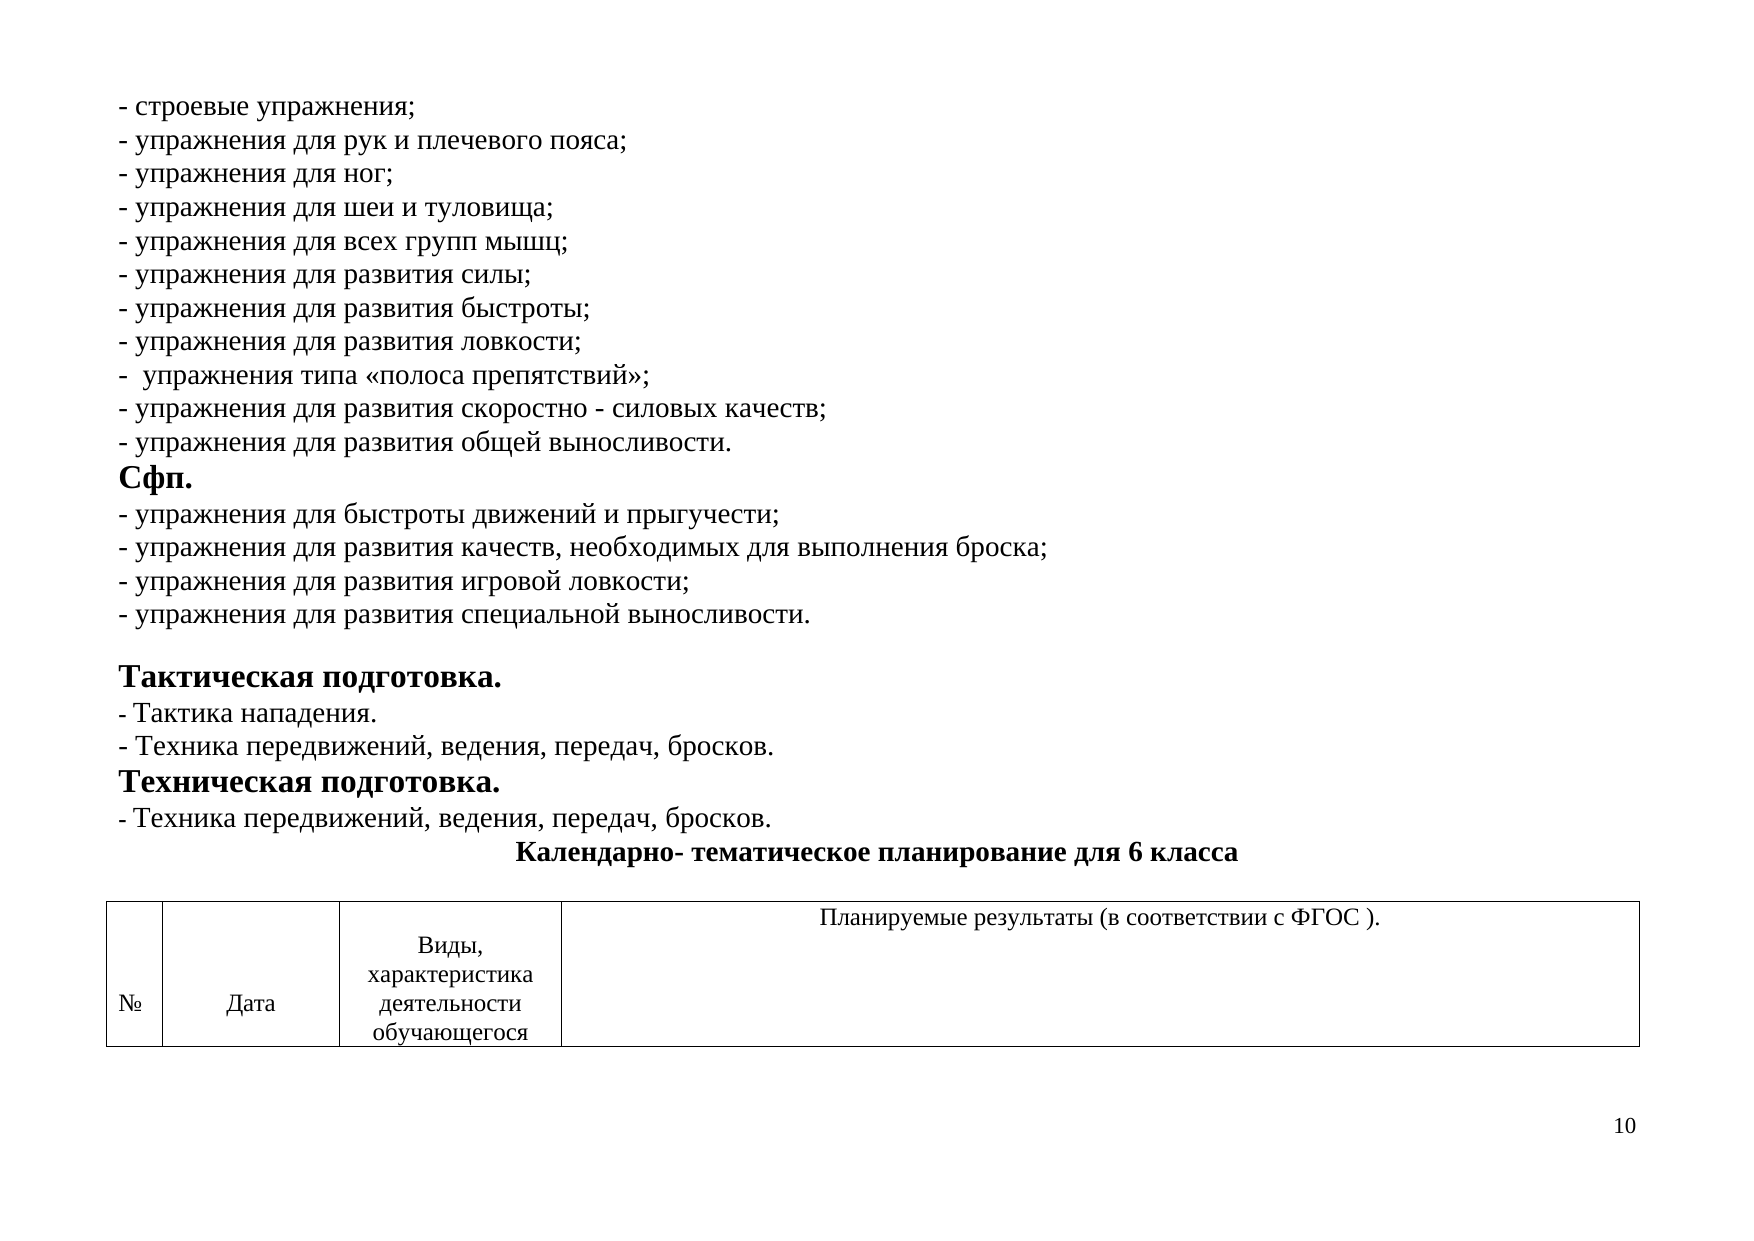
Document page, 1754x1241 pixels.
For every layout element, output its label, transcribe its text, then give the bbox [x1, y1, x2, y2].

text - упражнения для развития игровой ловкости; [118, 563, 1636, 596]
text - упражнения для шеи и туловища; [118, 189, 1636, 223]
text - упражнения для развития ловкости; [118, 323, 1636, 357]
text - упражнения для развития качеств, необходимых для выполнения броска; [118, 529, 1636, 563]
text - упражнения типа «полоса препятствий»; [118, 357, 1636, 390]
text Сфп. [118, 457, 1636, 496]
text - упражнения для развития общей выносливости. [118, 424, 1636, 457]
table_header № [107, 902, 162, 1046]
text - строевые упражнения; [118, 88, 1636, 122]
text - упражнения для развития силы; [118, 256, 1636, 290]
text - упражнения для рук и плечевого пояса; [118, 122, 1636, 156]
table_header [562, 902, 1639, 1046]
text - упражнения для всех групп мышц; [118, 223, 1636, 256]
text - упражнения для развития быстроты; [118, 290, 1636, 323]
table_header Дата [163, 902, 339, 1046]
text - упражнения для развития скоростно - силовых качеств; [118, 390, 1636, 424]
text - упражнения для ног; [118, 156, 1636, 189]
text - упражнения для развития специальной выносливости. [118, 596, 1636, 630]
text Техническая подготовка. [118, 762, 1636, 800]
text Тактическая подготовка. [118, 656, 1636, 695]
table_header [340, 902, 561, 1046]
text - Тактика нападения. [118, 695, 1636, 728]
text - Техника передвижений, ведения, передач, бросков. [118, 728, 1636, 762]
text - упражнения для быстроты движений и прыгучести; [118, 496, 1636, 529]
text - Техника передвижений, ведения, передач, бросков. [118, 800, 1636, 834]
text Календарно- тематическое планирование для 6 класса [118, 834, 1636, 867]
